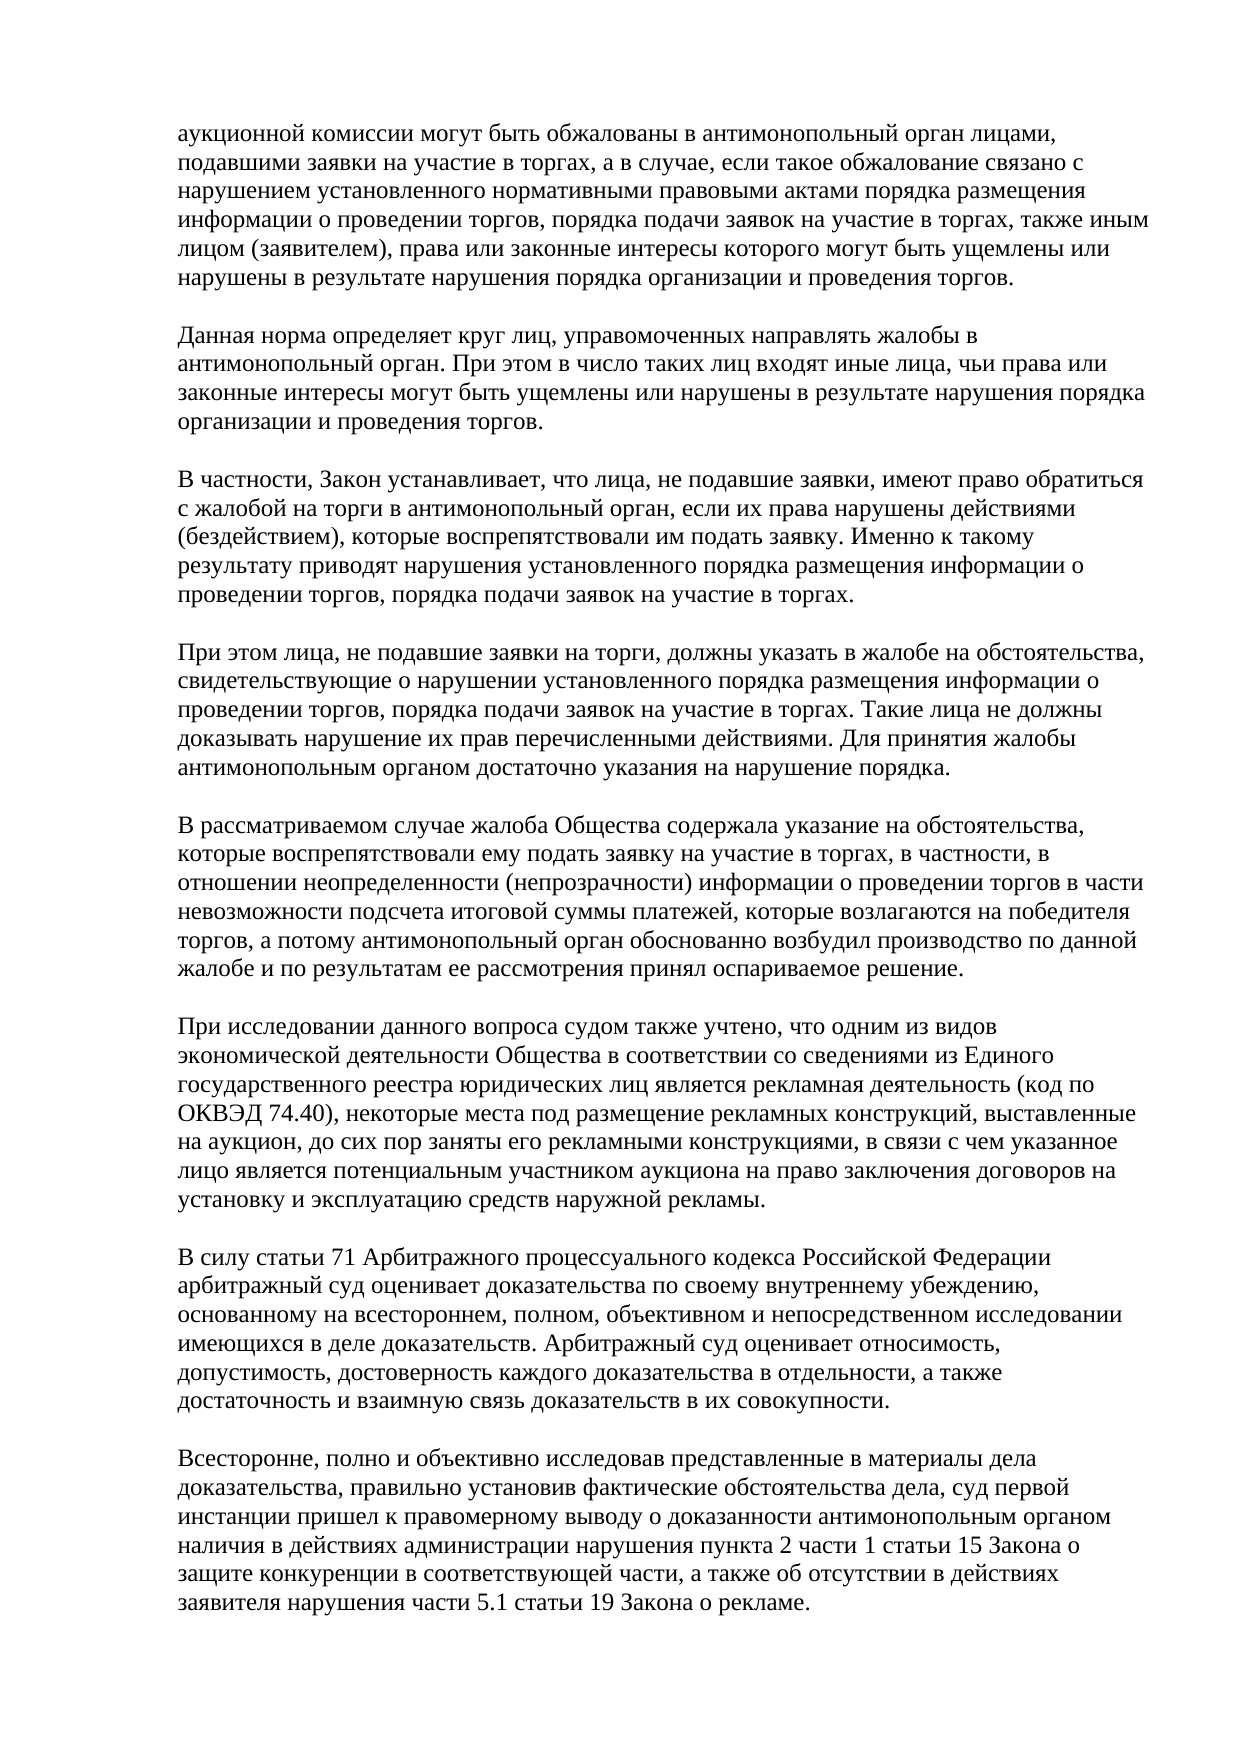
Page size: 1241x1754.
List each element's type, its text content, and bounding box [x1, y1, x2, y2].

text При этом лица, не подавшие заявки на торги, должны указать в жалобе на обстоятельства, свидетельствующие о нарушении установленного порядка размещения информации о проведении торгов, порядка подачи заявок на участие в торгах. Такие лица не должны доказывать нарушение их прав перечисленными действиями. Для принятия жалобы антимонопольным органом достаточно указания на нарушение порядка. [177, 637, 1152, 781]
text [177, 118, 1152, 291]
text Всесторонне, полно и объективно исследовав представленные в материалы дела доказательства, правильно установив фактические обстоятельства дела, суд первой инстанции пришел к правомерному выводу о доказанности антимонопольным органом наличия в действиях администрации нарушения пункта 2 части 1 статьи 15 Закона о защите конкуренции в соответствующей части, а также об отсутствии в действиях заявителя нарушения части 5.1 статьи 19 Закона о рекламе. [177, 1443, 1152, 1616]
text В силу статьи 71 Арбитражного процессуального кодекса Российской Федерации арбитражный суд оценивает доказательства по своему внутреннему убеждению, основанному на всестороннем, полном, объективном и непосредственном исследовании имеющихся в деле доказательств. Арбитражный суд оценивает относимость, допустимость, достоверность каждого доказательства в отдельности, а также достаточность и взаимную связь доказательств в их совокупности. [177, 1242, 1152, 1414]
text В частности, Закон устанавливает, что лица, не подавшие заявки, имеют право обратиться с жалобой на торги в антимонопольный орган, если их права нарушены действиями (бездействием), которые воспрепятствовали им подать заявку. Именно к такому результату приводят нарушения установленного порядка размещения информации о проведении торгов, порядка подачи заявок на участие в торгах. [177, 464, 1152, 608]
text Данная норма определяет круг лиц, управомоченных направлять жалобы в антимонопольный орган. При этом в число таких лиц входят иные лица, чьи права или законные интересы могут быть ущемлены или нарушены в результате нарушения порядка организации и проведения торгов. [177, 320, 1152, 435]
text При исследовании данного вопроса судом также учтено, что одним из видов экономической деятельности Общества в соответствии со сведениями из Единого государственного реестра юридических лиц является рекламная деятельность (код по ОКВЭД 74.40), некоторые места под размещение рекламных конструкций, выставленные на аукцион, до сих пор заняты его рекламными конструкциями, в связи с чем указанное лицо является потенциальным участником аукциона на право заключения договоров на установку и эксплуатацию средств наружной рекламы. [177, 1011, 1152, 1213]
text В рассматриваемом случае жалоба Общества содержала указание на обстоятельства, которые воспрепятствовали ему подать заявку на участие в торгах, в частности, в отношении неопределенности (непрозрачности) информации о проведении торгов в части невозможности подсчета итоговой суммы платежей, которые возлагаются на победителя торгов, а потому антимонопольный орган обоснованно возбудил производство по данной жалобе и по результатам ее рассмотрения принял оспариваемое решение. [177, 810, 1152, 982]
